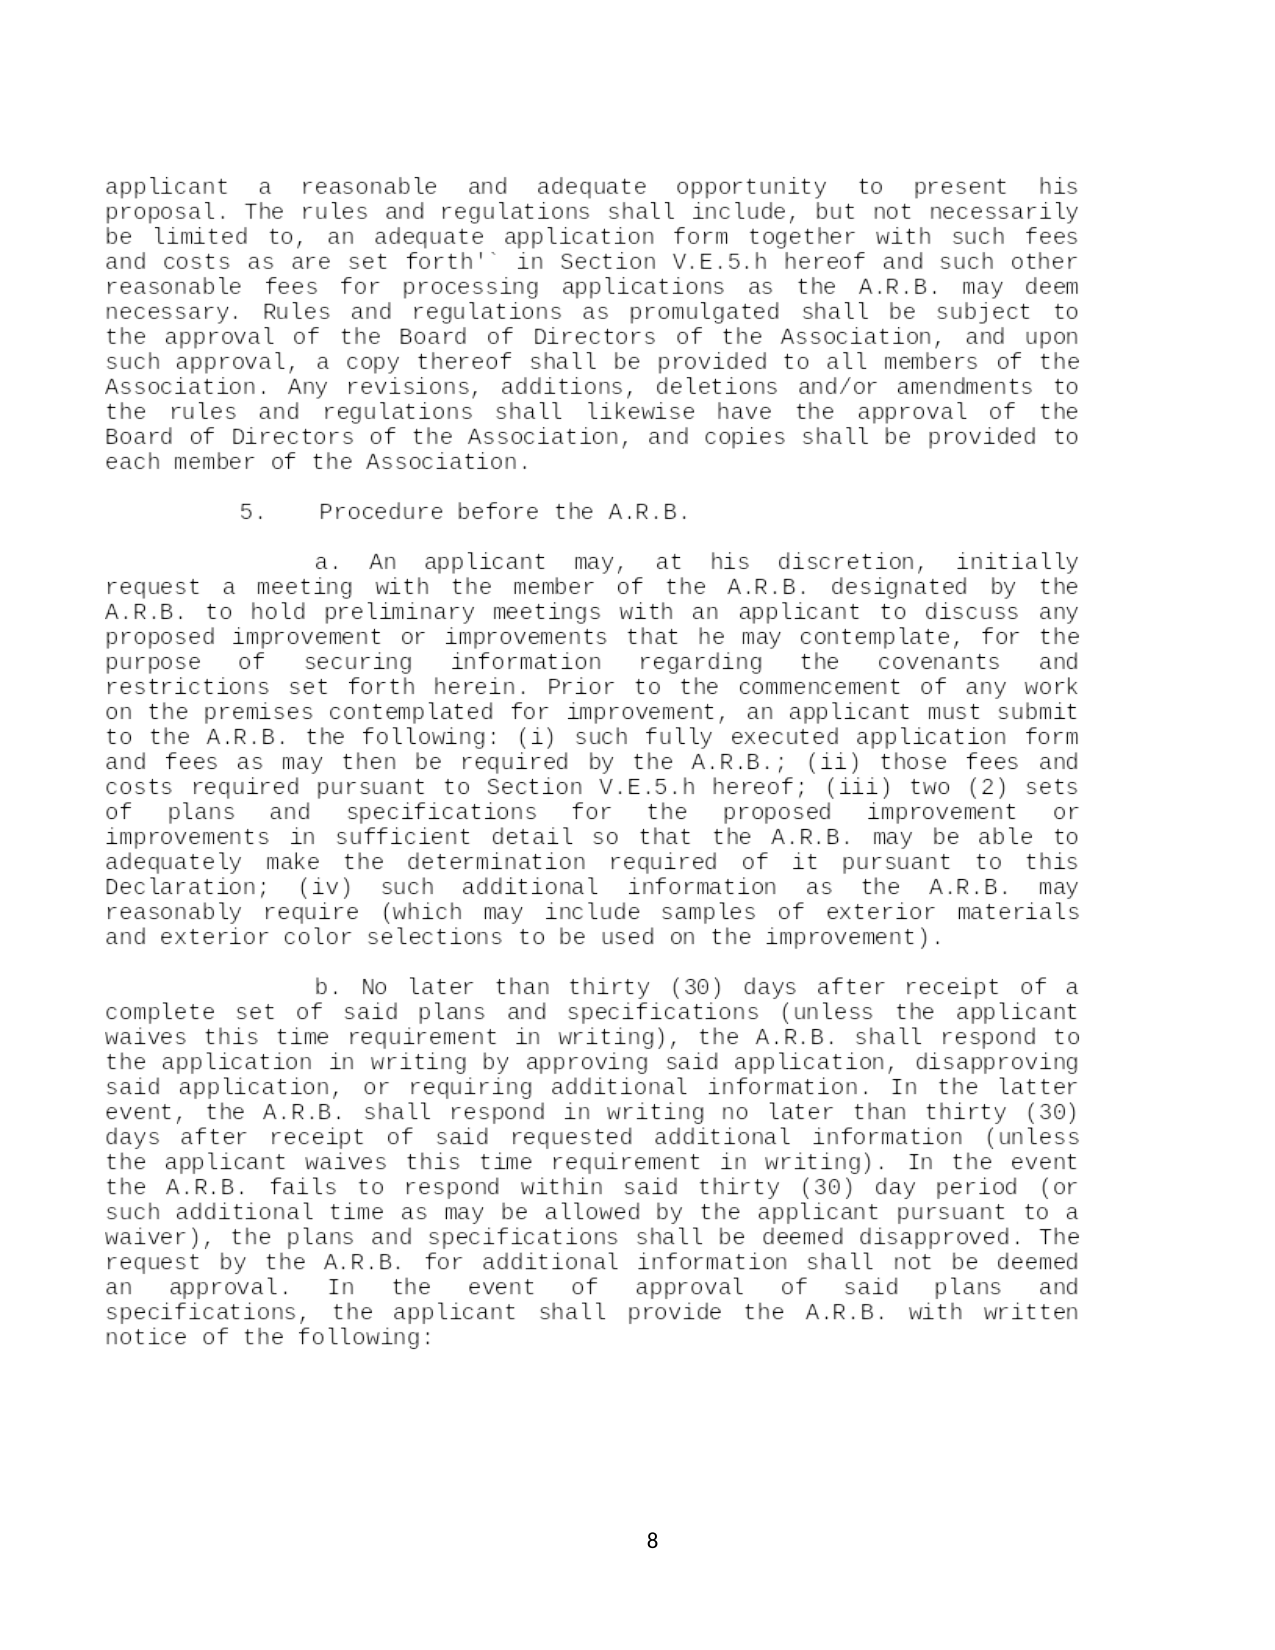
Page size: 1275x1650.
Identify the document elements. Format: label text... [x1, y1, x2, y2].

text 8 [105, 1527, 1200, 1555]
